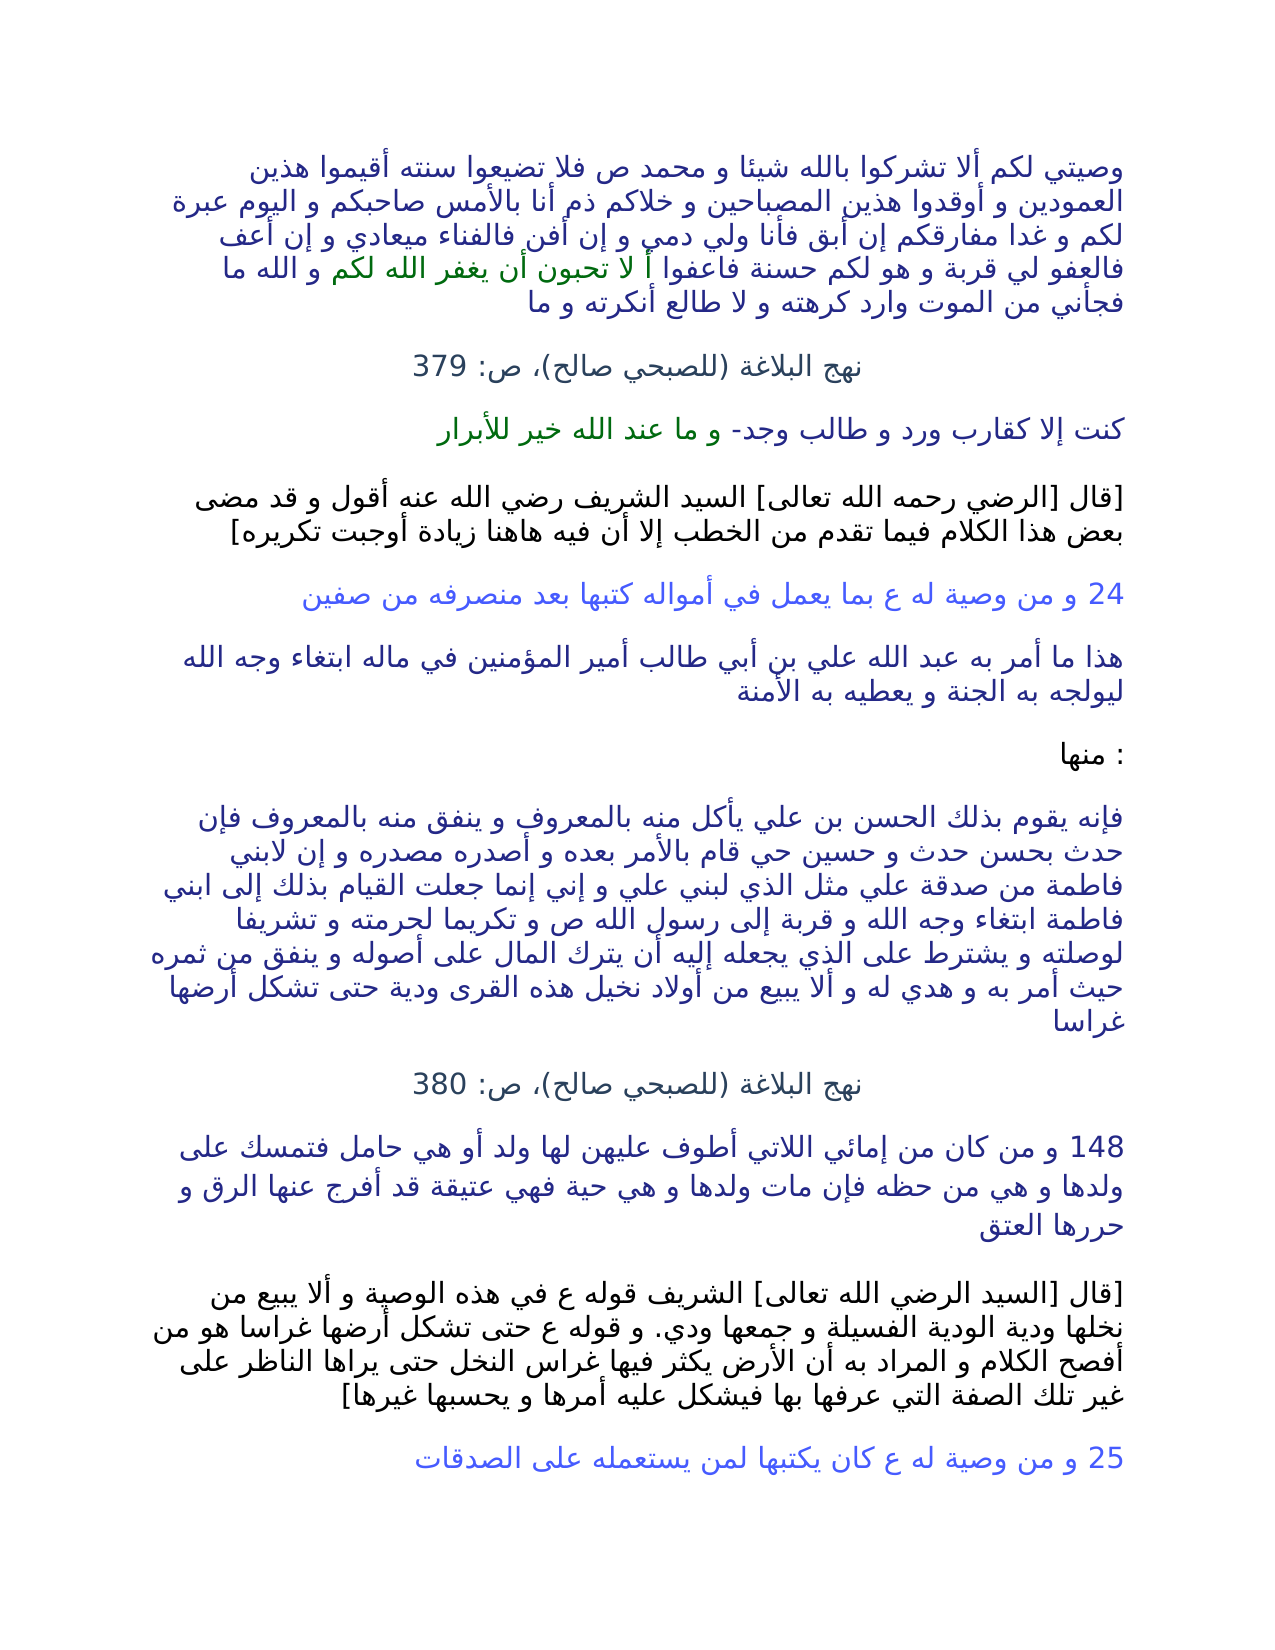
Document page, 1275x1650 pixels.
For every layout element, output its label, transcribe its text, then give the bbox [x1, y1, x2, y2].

text وصيتي لكم ألا تشركوا بالله شيئا و محمد ص فلا تضيعوا سنته أقيموا هذين العمودين و أوقدوا هذين المصباحين و خلاكم ذم أنا بالأمس صاحبكم و اليوم عبرة لكم و غدا مفارقكم إن أبق فأنا ولي دمي و إن أفن فالفناء ميعادي و إن أعف فالعفو لي قربة و هو لكم حسنة فاعفوا أ لا تحبون أن يغفر الله لكم‏ و الله ما فجأني من الموت وارد كرهته و لا طالع أنكرته و ما [150, 150, 1125, 320]
text فإنه يقوم بذلك الحسن بن علي يأكل منه بالمعروف و ينفق منه بالمعروف فإن حدث بحسن حدث و حسين حي قام بالأمر بعده و أصدره مصدره و إن لابني فاطمة من صدقة علي مثل الذي لبني علي و إني إنما جعلت القيام بذلك إلى ابني فاطمة ابتغاء وجه الله و قربة إلى رسول الله ص و تكريما لحرمته و تشريفا لوصلته و يشترط على الذي يجعله إليه أن يترك المال على أصوله و ينفق من ثمره حيث أمر به و هدي له و ألا يبيع من أولاد نخيل هذه القرى ودية حتى تشكل أرضها غراسا [150, 801, 1125, 1038]
text كنت إلا كقارب ورد و طالب وجد- و ما عند الله خير للأبرار [150, 412, 1125, 446]
text هذا ما أمر به عبد الله علي بن أبي طالب أمير المؤمنين في ماله ابتغاء وجه الله ليولجه به الجنة و يعطيه به الأمنة [150, 640, 1125, 708]
text 24 و من وصية له ع بما يعمل في أمواله كتبها بعد منصرفه من صفين‏ [150, 577, 1125, 611]
text 148 و من كان من إمائي اللاتي أطوف عليهن لها ولد أو هي حامل فتمسك على ولدها و هي من حظه فإن مات ولدها و هي حية فهي عتيقة قد أفرج عنها الرق و حررها العتق‏ [150, 1131, 1125, 1242]
text نهج البلاغة (للصبحي صالح)، ص: 380 [150, 1067, 1125, 1101]
text [قال [السيد الرضي الله تعالى‏] الشريف قوله ع في هذه الوصية و ألا يبيع من نخلها ودية الودية الفسيلة و جمعها ودي. و قوله ع حتى تشكل أرضها غراسا هو من أفصح الكلام و المراد به أن الأرض يكثر فيها غراس النخل حتى يراها الناظر على غير تلك الصفة التي عرفها بها فيشكل عليه أمرها و يحسبها غيرها] [150, 1277, 1125, 1412]
text 25 و من وصية له ع كان يكتبها لمن يستعمله على الصدقات‏ [150, 1442, 1125, 1476]
text [قال [الرضي رحمه الله تعالى‏] السيد الشريف رضي الله عنه أقول و قد مضى بعض هذا الكلام فيما تقدم من الخطب إلا أن فيه هاهنا زيادة أوجبت تكريره‏] [150, 480, 1125, 548]
text نهج البلاغة (للصبحي صالح)، ص: 379 [150, 349, 1125, 383]
text : منها [150, 737, 1125, 771]
